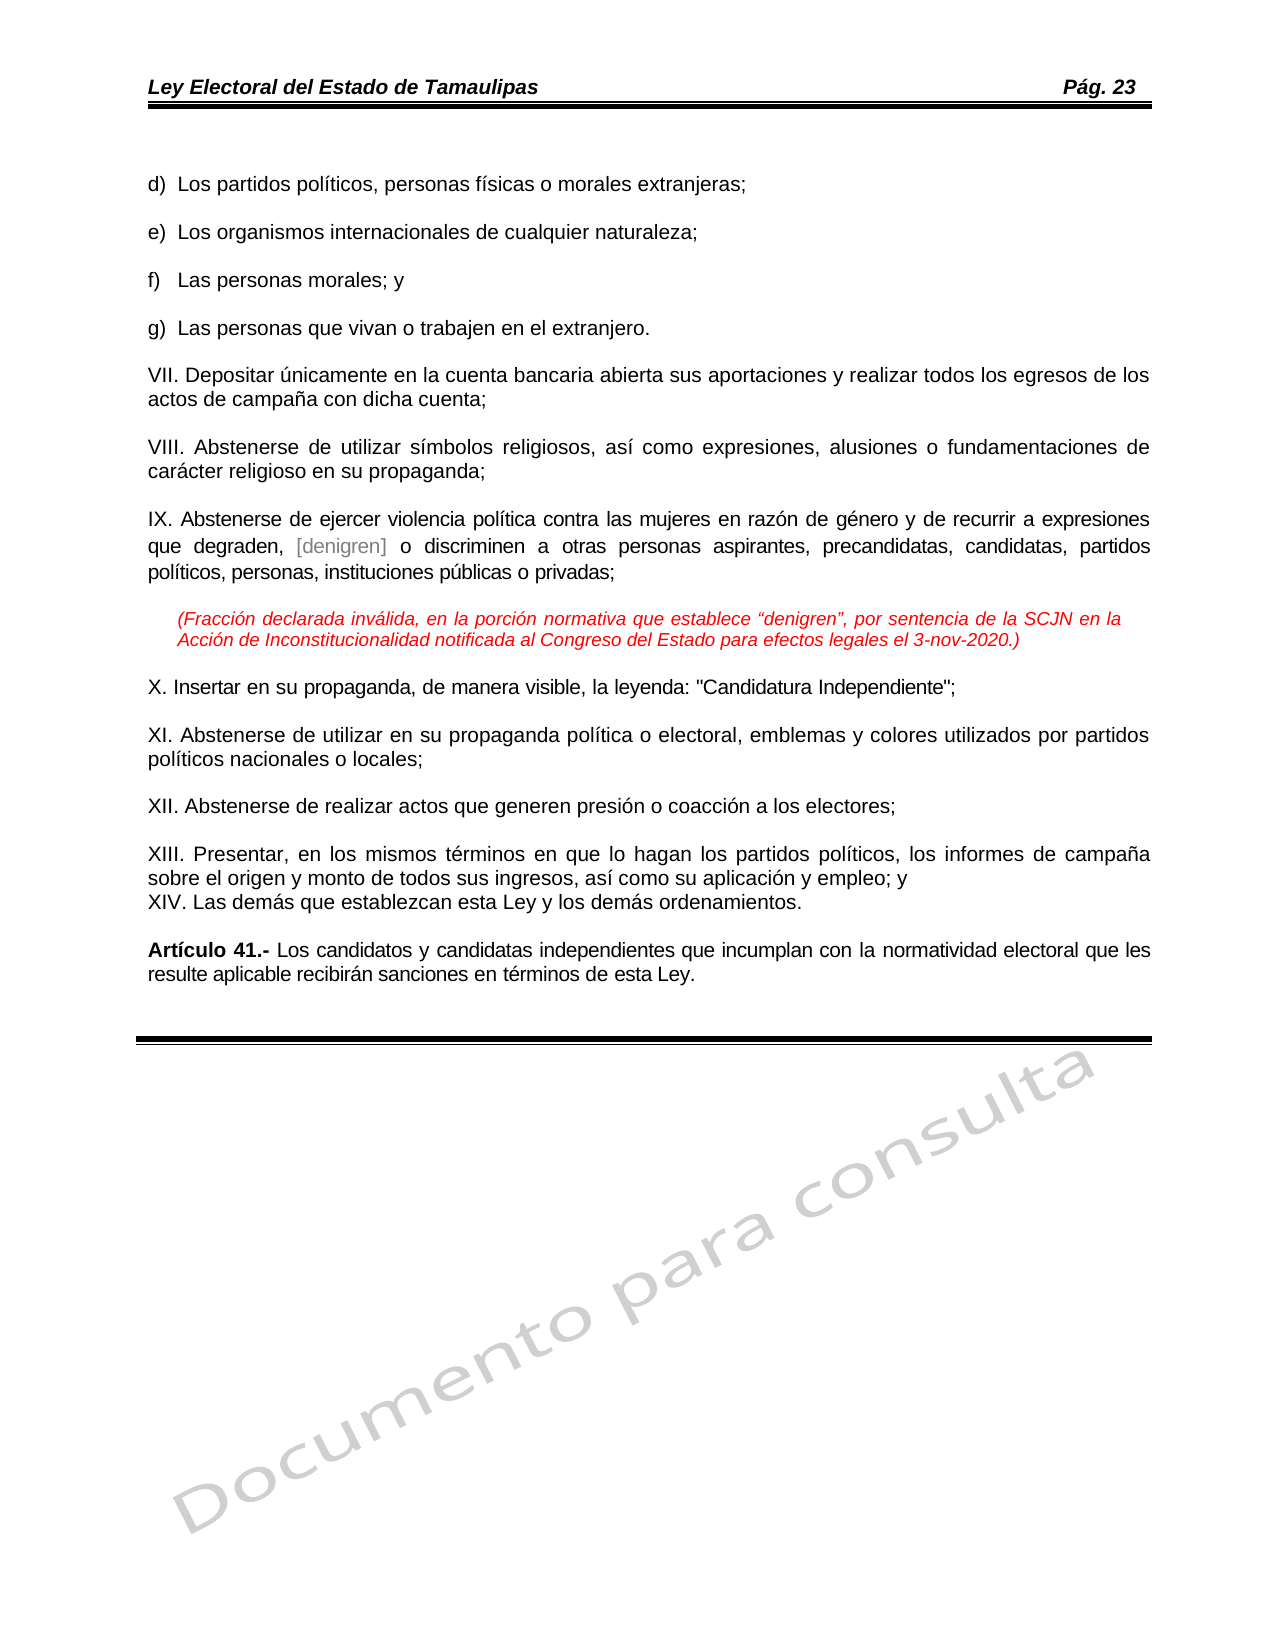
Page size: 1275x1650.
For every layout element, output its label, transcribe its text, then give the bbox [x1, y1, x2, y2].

text VIII. Abstenerse de utilizar símbolos religiosos, así como expresiones, alusiones o fundamentaciones de carácter religioso en su propaganda; [148, 435, 1152, 483]
text IX. Abstenerse de ejercer violencia política contra las mujeres en razón de género y de recurrir a expresiones que degraden, [denigren] o discriminen a otras personas aspirantes, precandidatas, candidatas, partidos políticos, personas, instituciones públicas o privadas; [148, 507, 1152, 583]
text XIII. Presentar, en los mismos términos en que lo hagan los partidos políticos, los informes de campaña sobre el origen y monto de todos sus ingresos, así como su aplicación y empleo; y [148, 842, 1152, 890]
text XII. Abstenerse de realizar actos que generen presión o coacción a los electores; [148, 794, 1152, 818]
text XIV. Las demás que establezcan esta Ley y los demás ordenamientos. [148, 890, 1152, 914]
text X. Insertar en su propaganda, de manera visible, la leyenda: "Candidatura Independiente"; [148, 674, 1152, 698]
text XI. Abstenerse de utilizar en su propaganda política o electoral, emblemas y colores utilizados por partidos políticos nacionales o locales; [148, 722, 1152, 770]
text (Fracción declarada inválida, en la porción normativa que establece “denigren”, por sentencia de la SCJN en la Acción de Inconstitucionalidad notificada al Congreso del Estado para efectos legales el 3-nov-2020.) [177, 607, 1122, 651]
text f) Las personas morales; y [148, 267, 1152, 291]
text d) Los partidos políticos, personas físicas o morales extranjeras; [148, 172, 1152, 196]
text g) Las personas que vivan o trabajen en el extranjero. [148, 315, 1152, 339]
text Artículo 41.- Los candidatos y candidatas independientes que incumplan con la normatividad electoral que les resulte aplicable recibirán sanciones en términos de esta Ley. [148, 938, 1152, 986]
text e) Los organismos internacionales de cualquier naturaleza; [148, 219, 1152, 243]
text VII. Depositar únicamente en la cuenta bancaria abierta sus aportaciones y realizar todos los egresos de los actos de campaña con dicha cuenta; [148, 363, 1152, 411]
